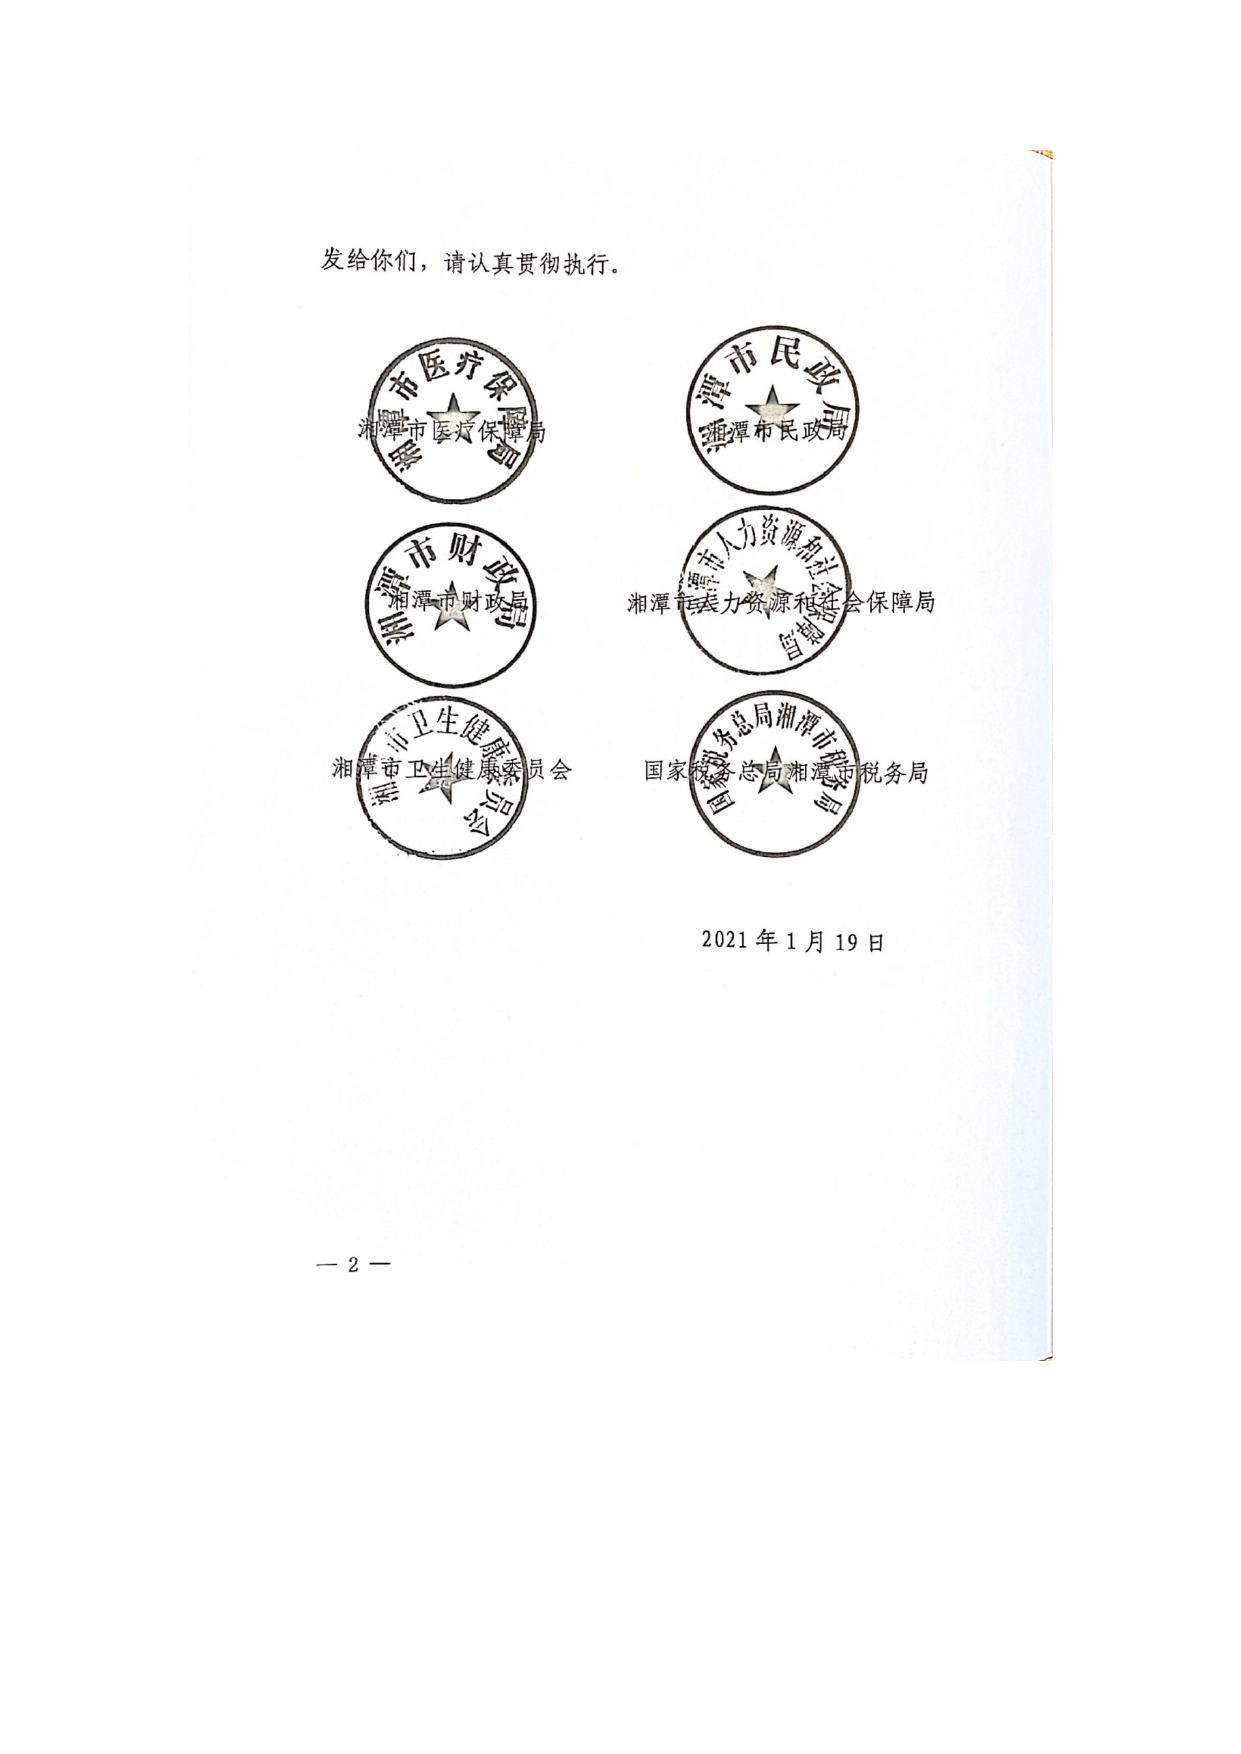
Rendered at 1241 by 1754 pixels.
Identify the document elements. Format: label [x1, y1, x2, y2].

picture [187, 150, 1053, 1361]
